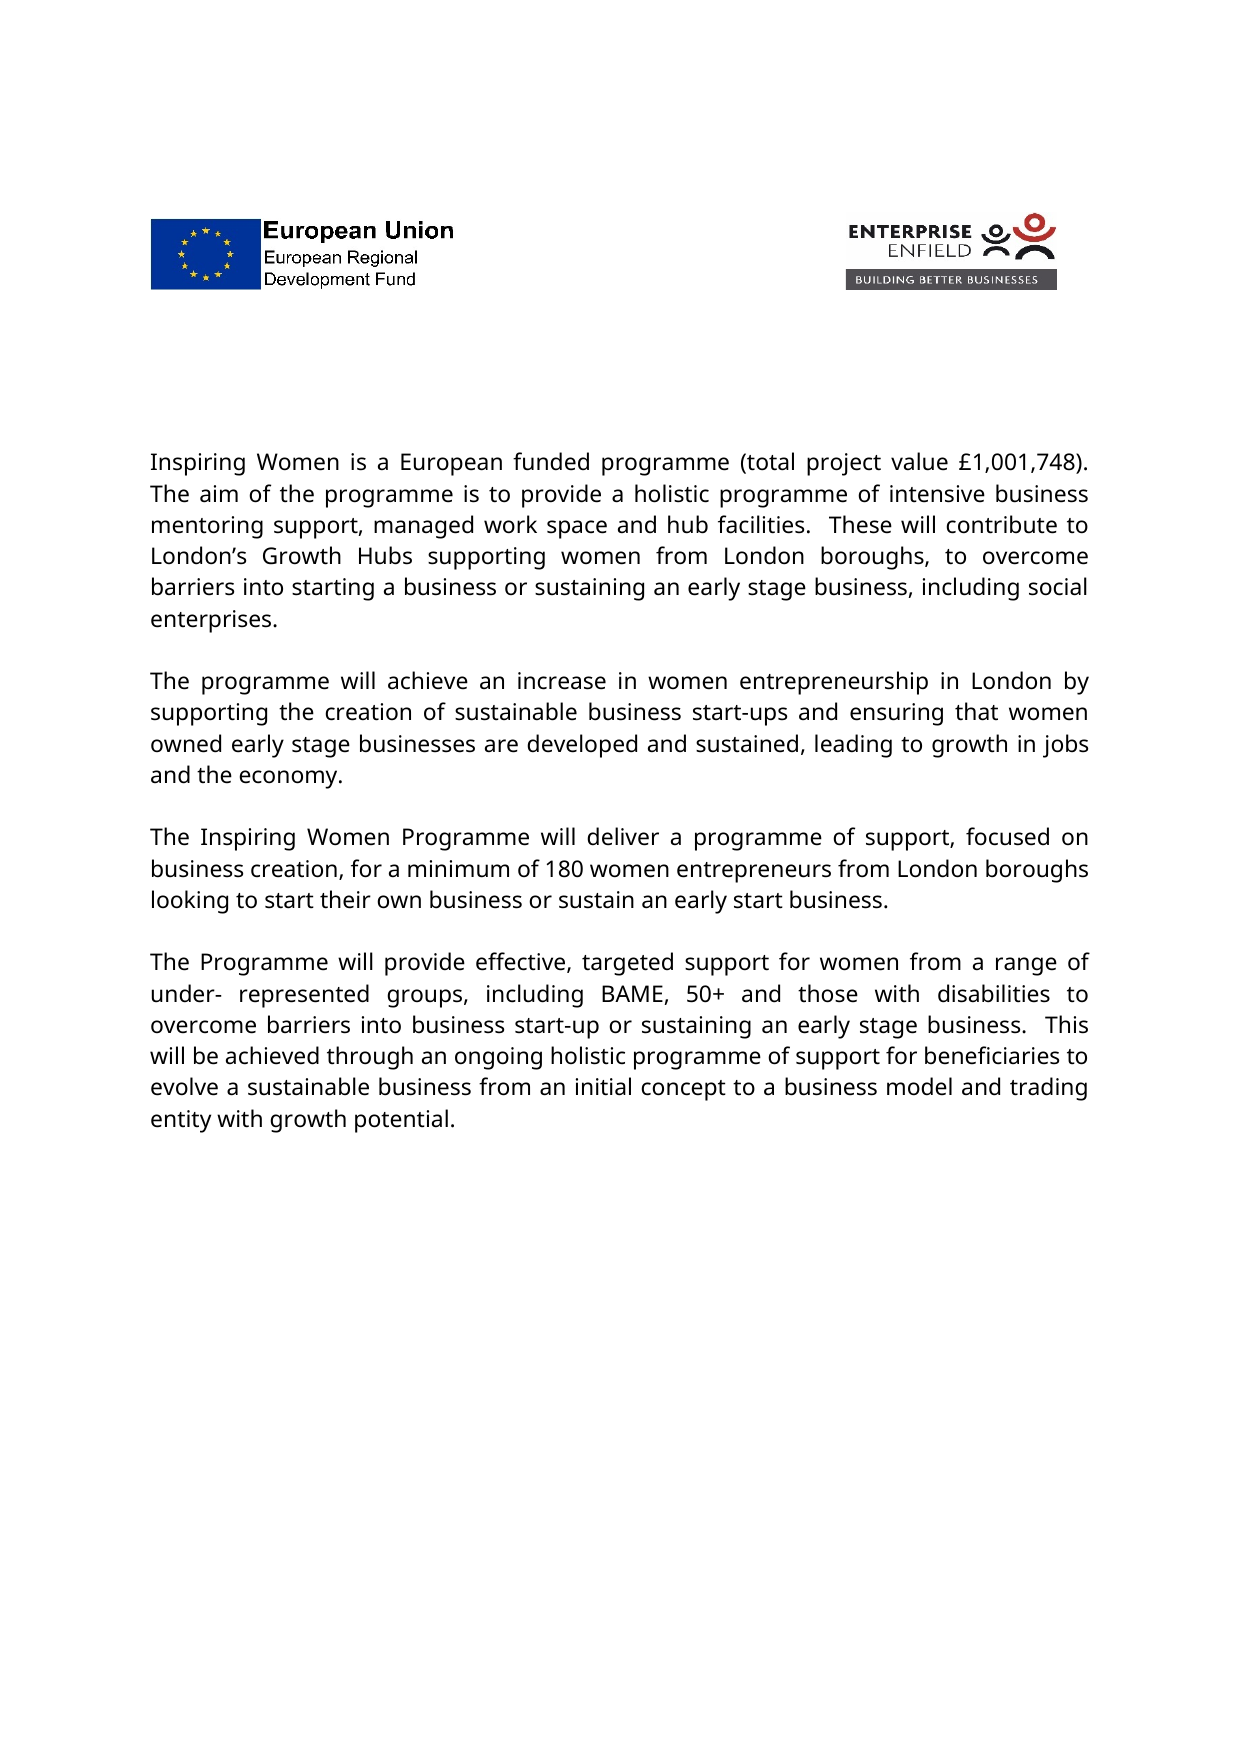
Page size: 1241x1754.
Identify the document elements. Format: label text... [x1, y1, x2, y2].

text Inspiring Women is a European funded programme (total project value £1,001,748). The aim of the programme is to provide a holistic programme of intensive business mentoring support, managed work space and hub facilities. These will contribute to London’s Growth Hubs supporting women from London boroughs, to overcome barriers into starting a business or sustaining an early stage business, including social enterprises. [150, 446, 1090, 634]
text The Inspiring Women Programme will deliver a programme of support, focused on business creation, for a minimum of 180 women entrepreneurs from London boroughs looking to start their own business or sustain an early start business. [150, 821, 1090, 915]
text The Programme will provide effective, targeted support for women from a range of under- represented groups, including BAME, 50+ and those with disabilities to overcome barriers into business start-up or sustaining an early stage business. This will be achieved through an ongoing holistic programme of support for beneficiaries to evolve a sustainable business from an initial concept to a business model and trading entity with growth potential. [150, 946, 1090, 1134]
picture [845, 212, 1057, 290]
picture [150, 218, 483, 290]
text The programme will achieve an increase in women entrepreneurship in London by supporting the creation of sustainable business start-ups and ensuring that women owned early stage businesses are developed and sustained, leading to growth in jobs and the economy. [150, 665, 1090, 790]
